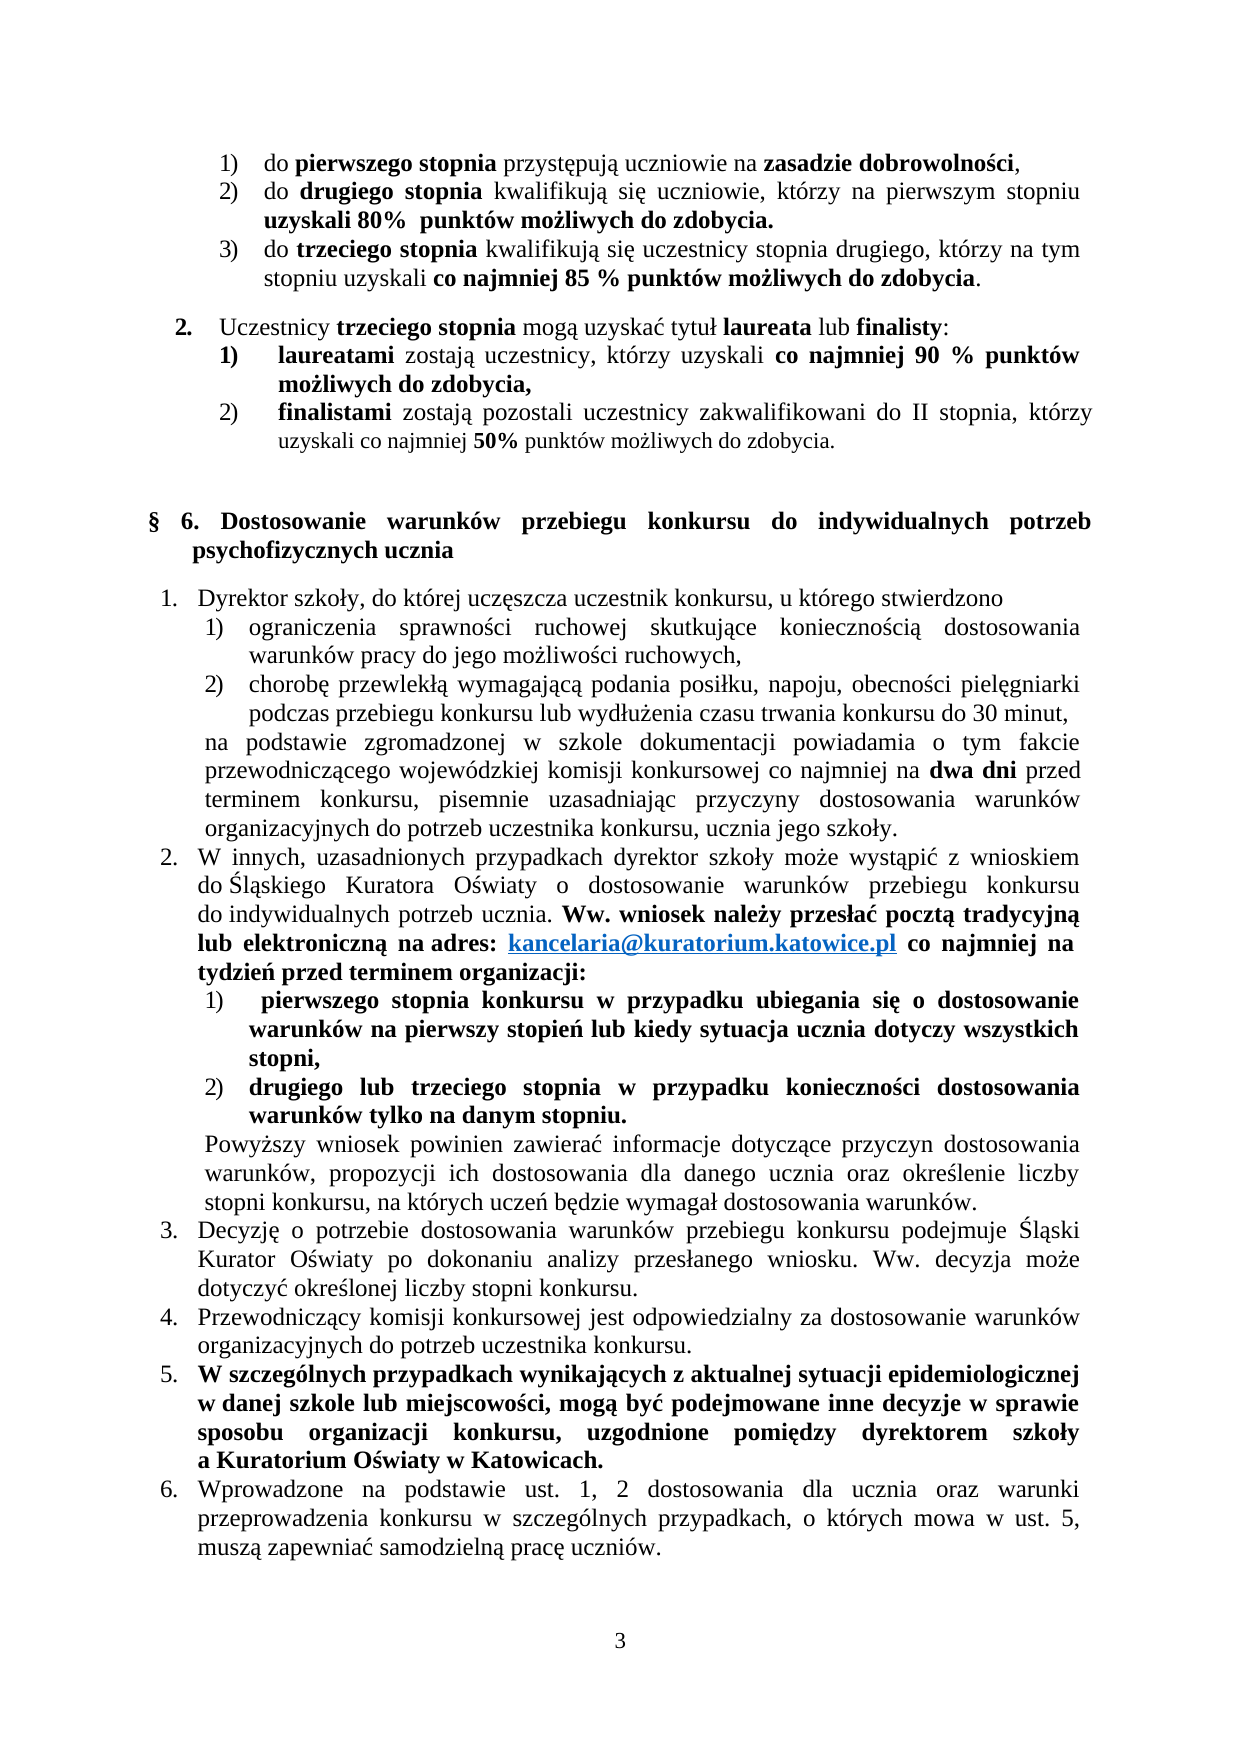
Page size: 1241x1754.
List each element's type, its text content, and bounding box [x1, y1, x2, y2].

list Przewodniczący komisji konkursowej jest odpowiedzialny za dostosowanie warunków organizacyjnych do potrzeb uczestnika konkursu. [160, 1302, 1081, 1359]
list W szczególnych przypadkach wynikających z aktualnej sytuacji epidemiologicznej w danej szkole lub miejscowości, mogą być podejmowane inne decyzje w sprawie sposobu organizacji konkursu, uzgodnione pomiędzy dyrektorem szkoły a Kuratorium Oświaty w Katowicach. [160, 1359, 1080, 1474]
list do trzeciego stopnia kwalifikują się uczestnicy stopnia drugiego, którzy na tym stopniu uzyskali co najmniej 85 % punktów możliwych do zdobycia. [219, 234, 1081, 291]
list Wprowadzone na podstawie ust. 1, 2 dostosowania dla ucznia oraz warunki przeprowadzenia konkursu w szczególnych przypadkach, o których mowa w ust. 5, muszą zapewniać samodzielną pracę uczniów. [160, 1474, 1080, 1560]
list pierwszego stopnia konkursu w przypadku ubiegania się o dostosowanie warunków na pierwszy stopień lub kiedy sytuacja ucznia dotyczy wszystkich stopni, [204, 985, 1080, 1072]
list drugiego lub trzeciego stopnia w przypadku konieczności dostosowania warunków tylko na danym stopniu. [204, 1072, 1080, 1129]
list do drugiego stopnia kwalifikują się uczniowie, którzy na pierwszym stopniu uzyskali 80% punktów możliwych do zdobycia. [219, 176, 1081, 234]
list finalistami zostają pozostali uczestnicy zakwalifikowani do II stopnia, którzy uzyskali co najmniej 50% punktów możliwych do zdobycia. [219, 398, 1093, 453]
list laureatami zostają uczestnicy, którzy uzyskali co najmniej 90 % punktów możliwych do zdobycia, [219, 340, 1080, 398]
list Uczestnicy trzeciego stopnia mogą uzyskać tytuł laureata lub finalisty: [174, 312, 1093, 340]
text na podstawie zgromadzonej w szkole dokumentacji powiadamia o tym fakcie przewodniczącego wojewódzkiej komisji konkursowej co najmniej na dwa dni przed terminem konkursu, pisemnie uzasadniając przyczyny dostosowania warunków organizacyjnych do potrzeb uczestnika konkursu, ucznia jego szkoły. [204, 727, 1081, 842]
list W innych, uzasadnionych przypadkach dyrektor szkoły może wystąpić z wnioskiem do Śląskiego Kuratora Oświaty o dostosowanie warunków przebiegu konkursu do indywidualnych potrzeb ucznia. Ww. wniosek należy przesłać pocztą tradycyjną lub elektroniczną na adres: kancelaria@kuratorium.katowice.pl co najmniej na tydzień przed terminem organizacji: [160, 842, 1080, 985]
text Powyższy wniosek powinien zawierać informacje dotyczące przyczyn dostosowania warunków, propozycji ich dostosowania dla danego ucznia oraz określenie liczby stopni konkursu, na których uczeń będzie wymagał dostosowania warunków. [204, 1129, 1080, 1215]
list Decyzję o potrzebie dostosowania warunków przebiegu konkursu podejmuje Śląski Kurator Oświaty po dokonaniu analizy przesłanego wniosku. Ww. decyzja może dotyczyć określonej liczby stopni konkursu. [160, 1215, 1080, 1302]
list do pierwszego stopnia przystępują uczniowie na zasadzie dobrowolności, [219, 148, 1093, 176]
subtitle § 6. Dostosowanie warunków przebiegu konkursu do indywidualnych potrzeb psychofizycznych ucznia [148, 506, 1093, 564]
list chorobę przewlekłą wymagającą podania posiłku, napoju, obecności pielęgniarki podczas przebiegu konkursu lub wydłużenia czasu trwania konkursu do 30 minut, [204, 669, 1081, 727]
list Dyrektor szkoły, do której uczęszcza uczestnik konkursu, u którego stwierdzono [160, 583, 1093, 612]
list ograniczenia sprawności ruchowej skutkujące koniecznością dostosowania warunków pracy do jego możliwości ruchowych, [204, 612, 1081, 669]
